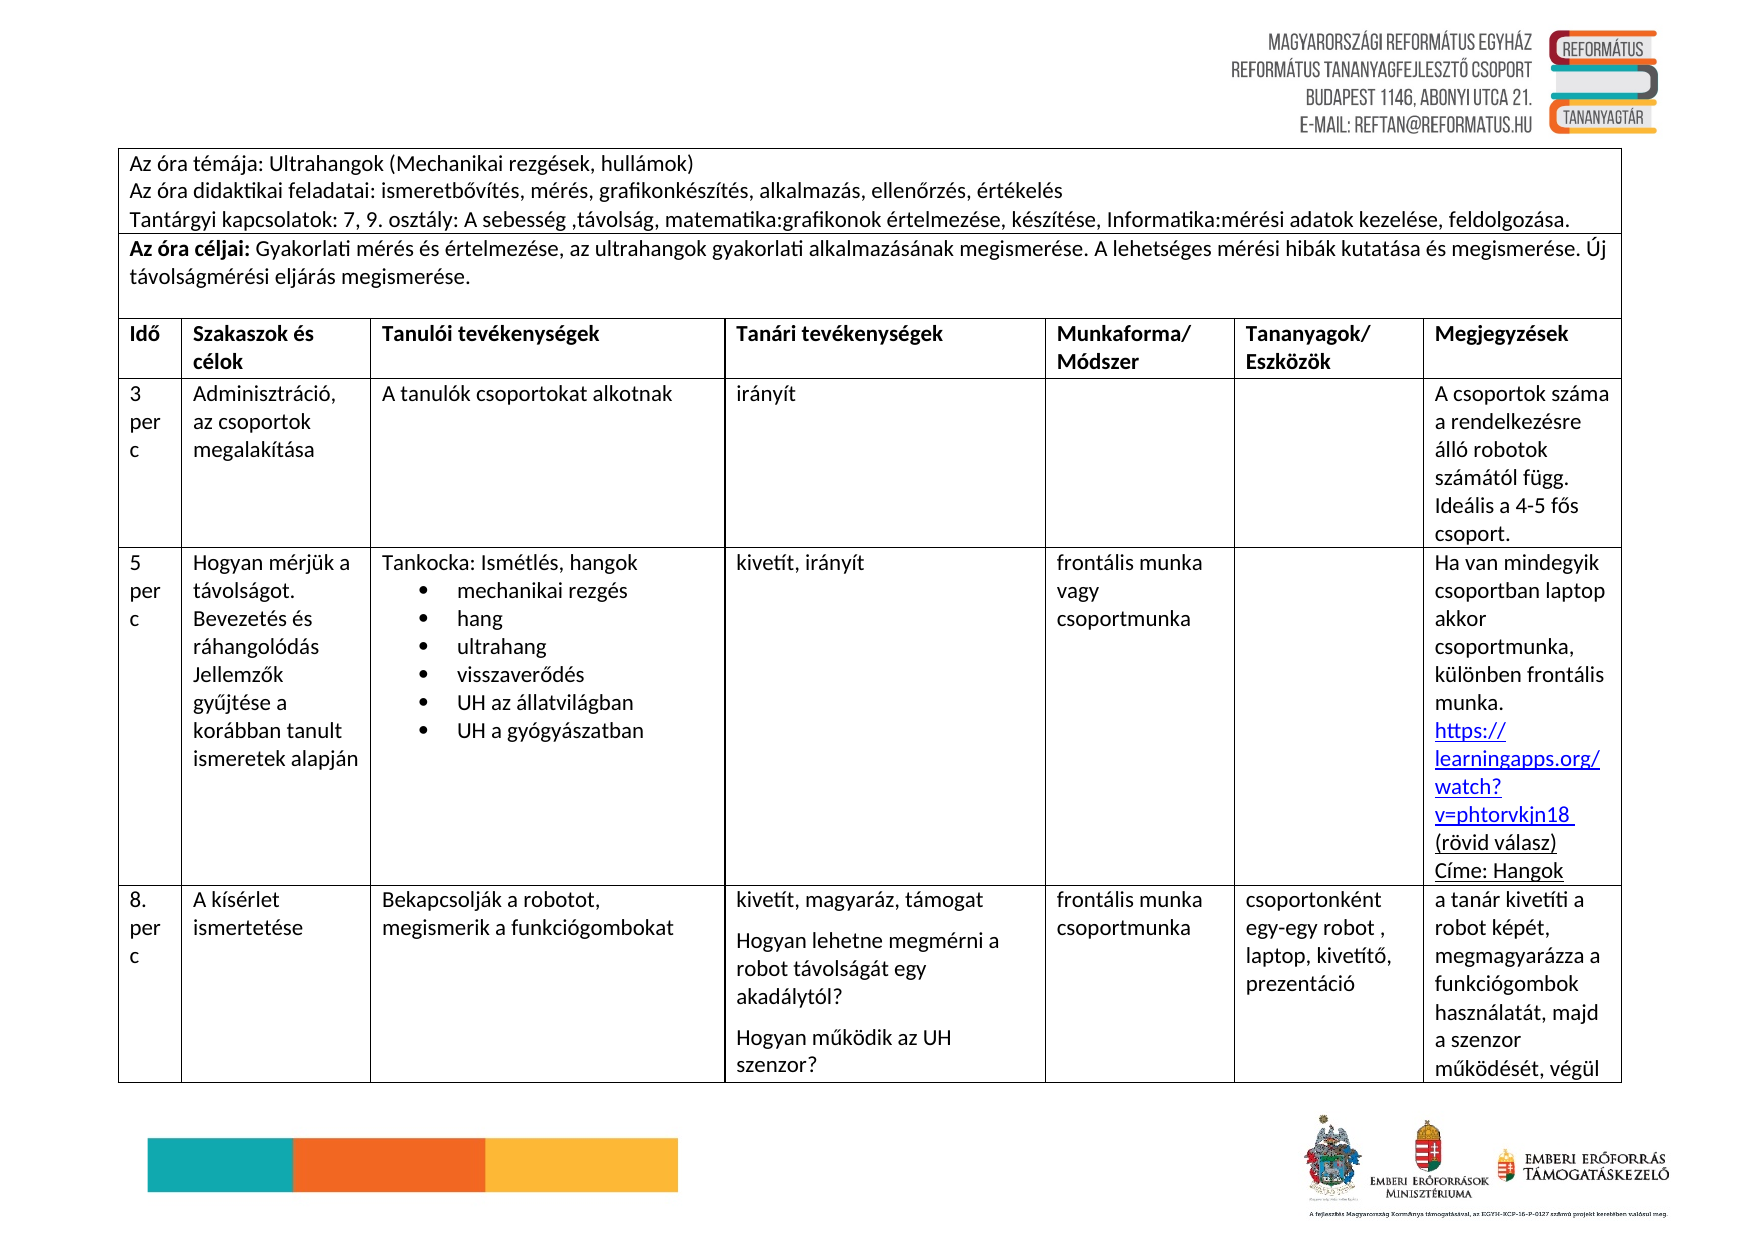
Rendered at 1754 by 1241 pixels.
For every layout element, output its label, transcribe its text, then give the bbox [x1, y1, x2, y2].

table_cell Tanulói tevékenységek [371, 319, 724, 378]
table_header Az óra témája: Ultrahangok (Mechanikai rezgések, hullámok) Az óra didaktikai feladatai: ismeretbővítés, mérés, grafikonkészítés, alkalmazás, ellenőrzés, értékelés Tantárgyi kapcsolatok: 7, 9. osztály: A sebesség ,távolság, matematika:grafikonok értelmezése, készítése, Informatika:mérési adatok kezelése, feldolgozása. [119, 149, 1621, 233]
table_cell 5 perc [119, 548, 181, 884]
table_cell Megjegyzések [1424, 319, 1621, 378]
table_cell Tananyagok/ Eszközök [1235, 319, 1423, 378]
table_cell 3 perc [119, 379, 181, 547]
table_cell irányít [726, 379, 1045, 547]
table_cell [371, 886, 724, 1082]
picture [602, 0, 1692, 163]
picture [147, 1048, 1708, 1241]
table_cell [1424, 886, 1621, 1082]
table_cell kivetít, irányít [726, 548, 1045, 884]
table_cell Az óra céljai: Gyakorlati mérés és értelmezése, az ultrahangok gyakorlati alkalmazásának megismerése. A lehetséges mérési hibák kutatása és megismerése. Új távolságmérési eljárás megismerése. [119, 234, 1621, 318]
table_cell [1046, 379, 1234, 547]
table_cell Tanári tevékenységek [726, 319, 1045, 378]
table_cell Tankocka: Ismétlés, hangok mechanikai rezgés hang ultrahang visszaverődés UH az állatvilágban UH a gyógyászatban [371, 548, 724, 884]
table_cell 8. perc [119, 886, 181, 1082]
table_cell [1235, 886, 1423, 1082]
table_cell Munkaforma/ Módszer [1046, 319, 1234, 378]
table_cell A csoportok száma a rendelkezésre álló robotok számától függ. Ideális a 4-5 fős csoport. [1424, 379, 1621, 547]
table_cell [182, 886, 370, 1082]
table_cell Idő [119, 319, 181, 378]
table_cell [726, 886, 1045, 1082]
table_cell [1235, 548, 1423, 884]
table_cell A tanulók csoportokat alkotnak [371, 379, 724, 547]
table_cell Ha van mindegyik csoportban laptop akkor csoportmunka, különben frontális munka. https://learningapps.org/watch?v=phtorvkjn18 (rövid válasz) Címe: Hangok [1424, 548, 1621, 884]
table_cell Adminisztráció, az csoportok megalakítása [182, 379, 370, 547]
table_cell frontális munka vagy csoportmunka [1046, 548, 1234, 884]
table_cell [1235, 379, 1423, 547]
table_cell Szakaszok és célok [182, 319, 370, 378]
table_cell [1046, 886, 1234, 1082]
table_cell Hogyan mérjük a távolságot. Bevezetés és ráhangolódás Jellemzők gyűjtése a korábban tanult ismeretek alapján [182, 548, 370, 884]
